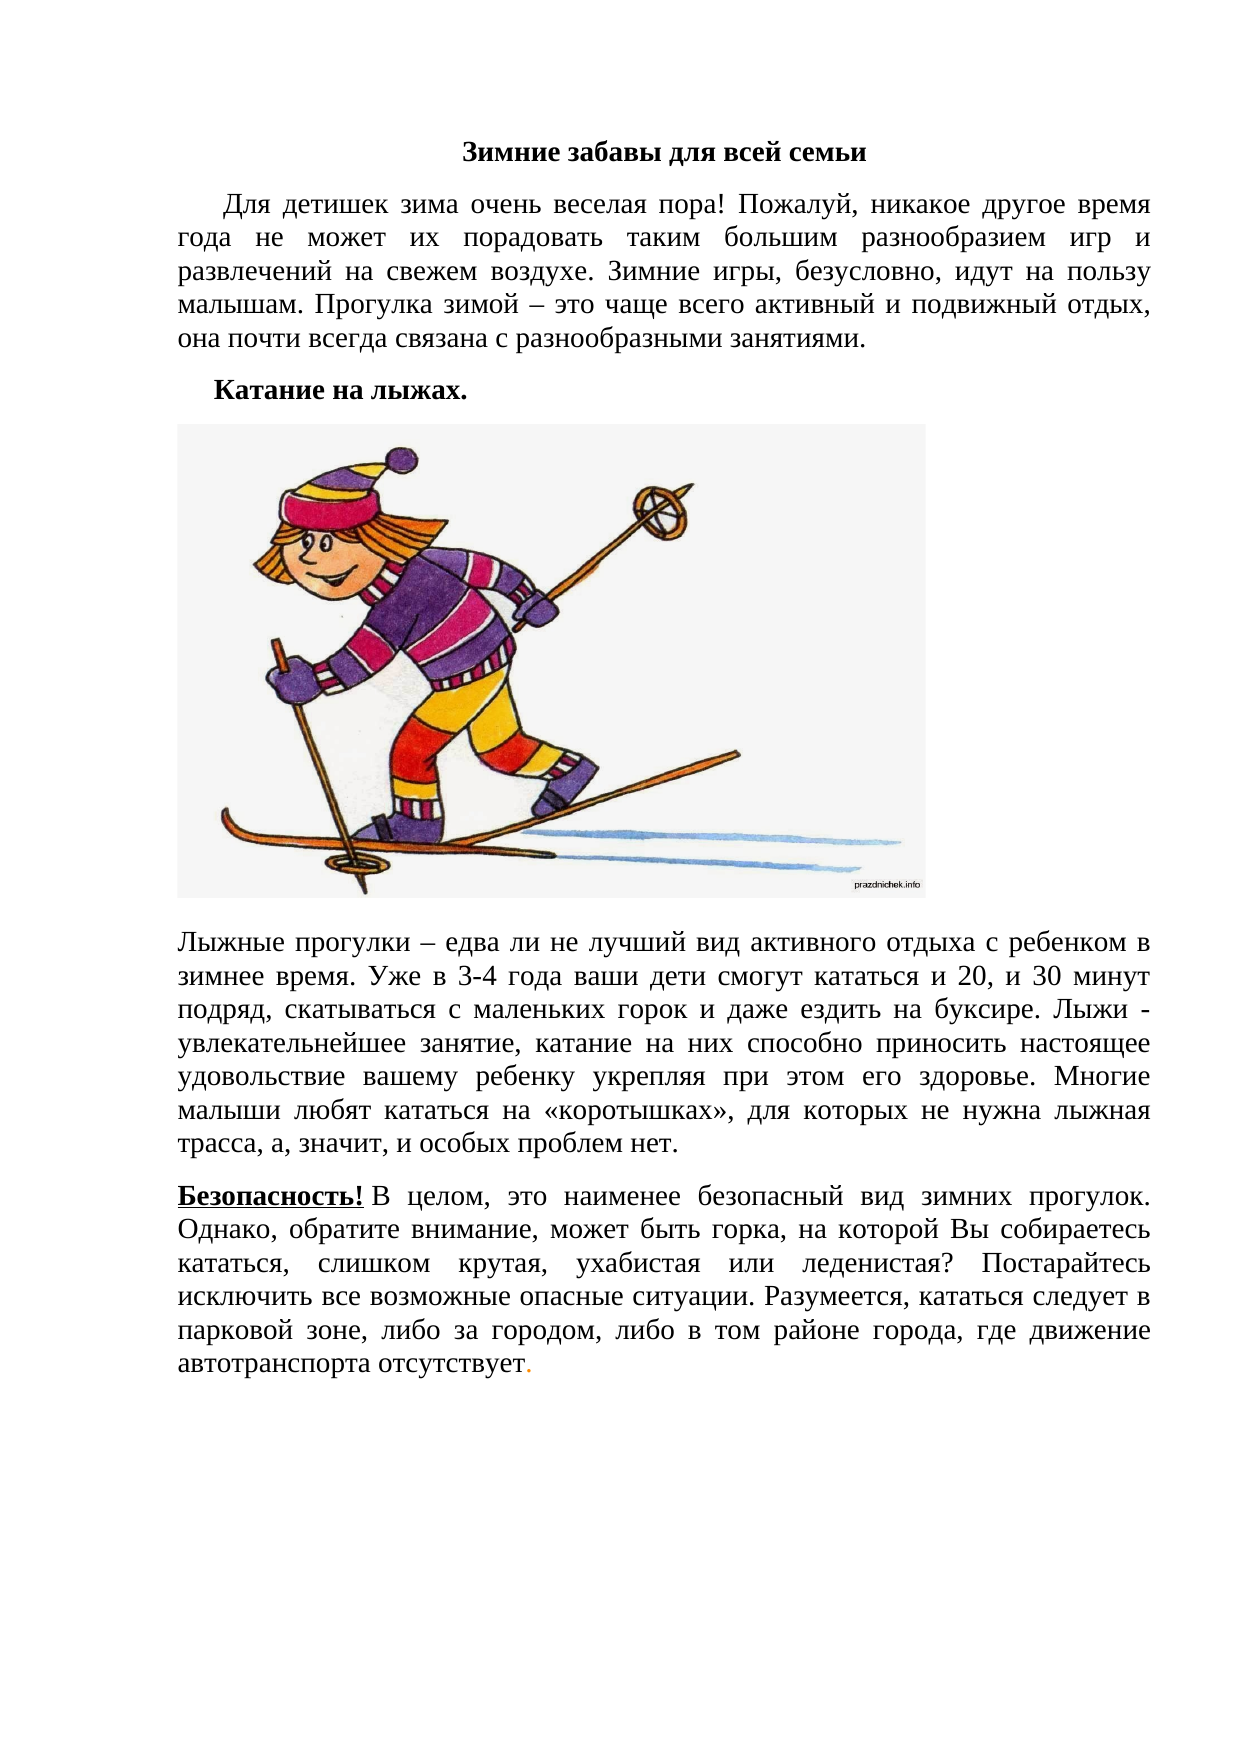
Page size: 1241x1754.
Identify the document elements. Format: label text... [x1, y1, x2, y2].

picture [177, 424, 926, 898]
text Зимние забавы для всей семьи [177, 134, 1152, 167]
text Безопасность! В целом, это наименее безопасный вид зимних прогулок. Однако, обратите внимание, может быть горка, на которой Вы собираетесь кататься, слишком крутая, ухабистая или леденистая? Постарайтесь исключить все возможные опасные ситуации. Разумеется, кататься следует в парковой зоне, либо за городом, либо в том районе города, где движение автотранспорта отсутствует. [177, 1178, 1152, 1379]
text Катание на лыжах. [177, 372, 1152, 406]
text Лыжные прогулки – едва ли не лучший вид активного отдыха с ребенком в зимнее время. Уже в 3-4 года ваши дети смогут кататься и 20, и 30 минут подряд, скатываться с маленьких горок и даже ездить на буксире. Лыжи - увлекательнейшее занятие, катание на них способно приносить настоящее удовольствие вашему ребенку укрепляя при этом его здоровье. Многие малыши любят кататься на «коротышках», для которых не нужна лыжная трасса, а, значит, и особых проблем нет. [177, 924, 1152, 1159]
text Для детишек зима очень веселая пора! Пожалуй, никакое другое время года не может их порадовать таким большим разнообразием игр и развлечений на свежем воздухе. Зимние игры, безусловно, идут на пользу малышам. Прогулка зимой – это чаще всего активный и подвижный отдых, она почти всегда связана с разнообразными занятиями. [177, 186, 1152, 354]
